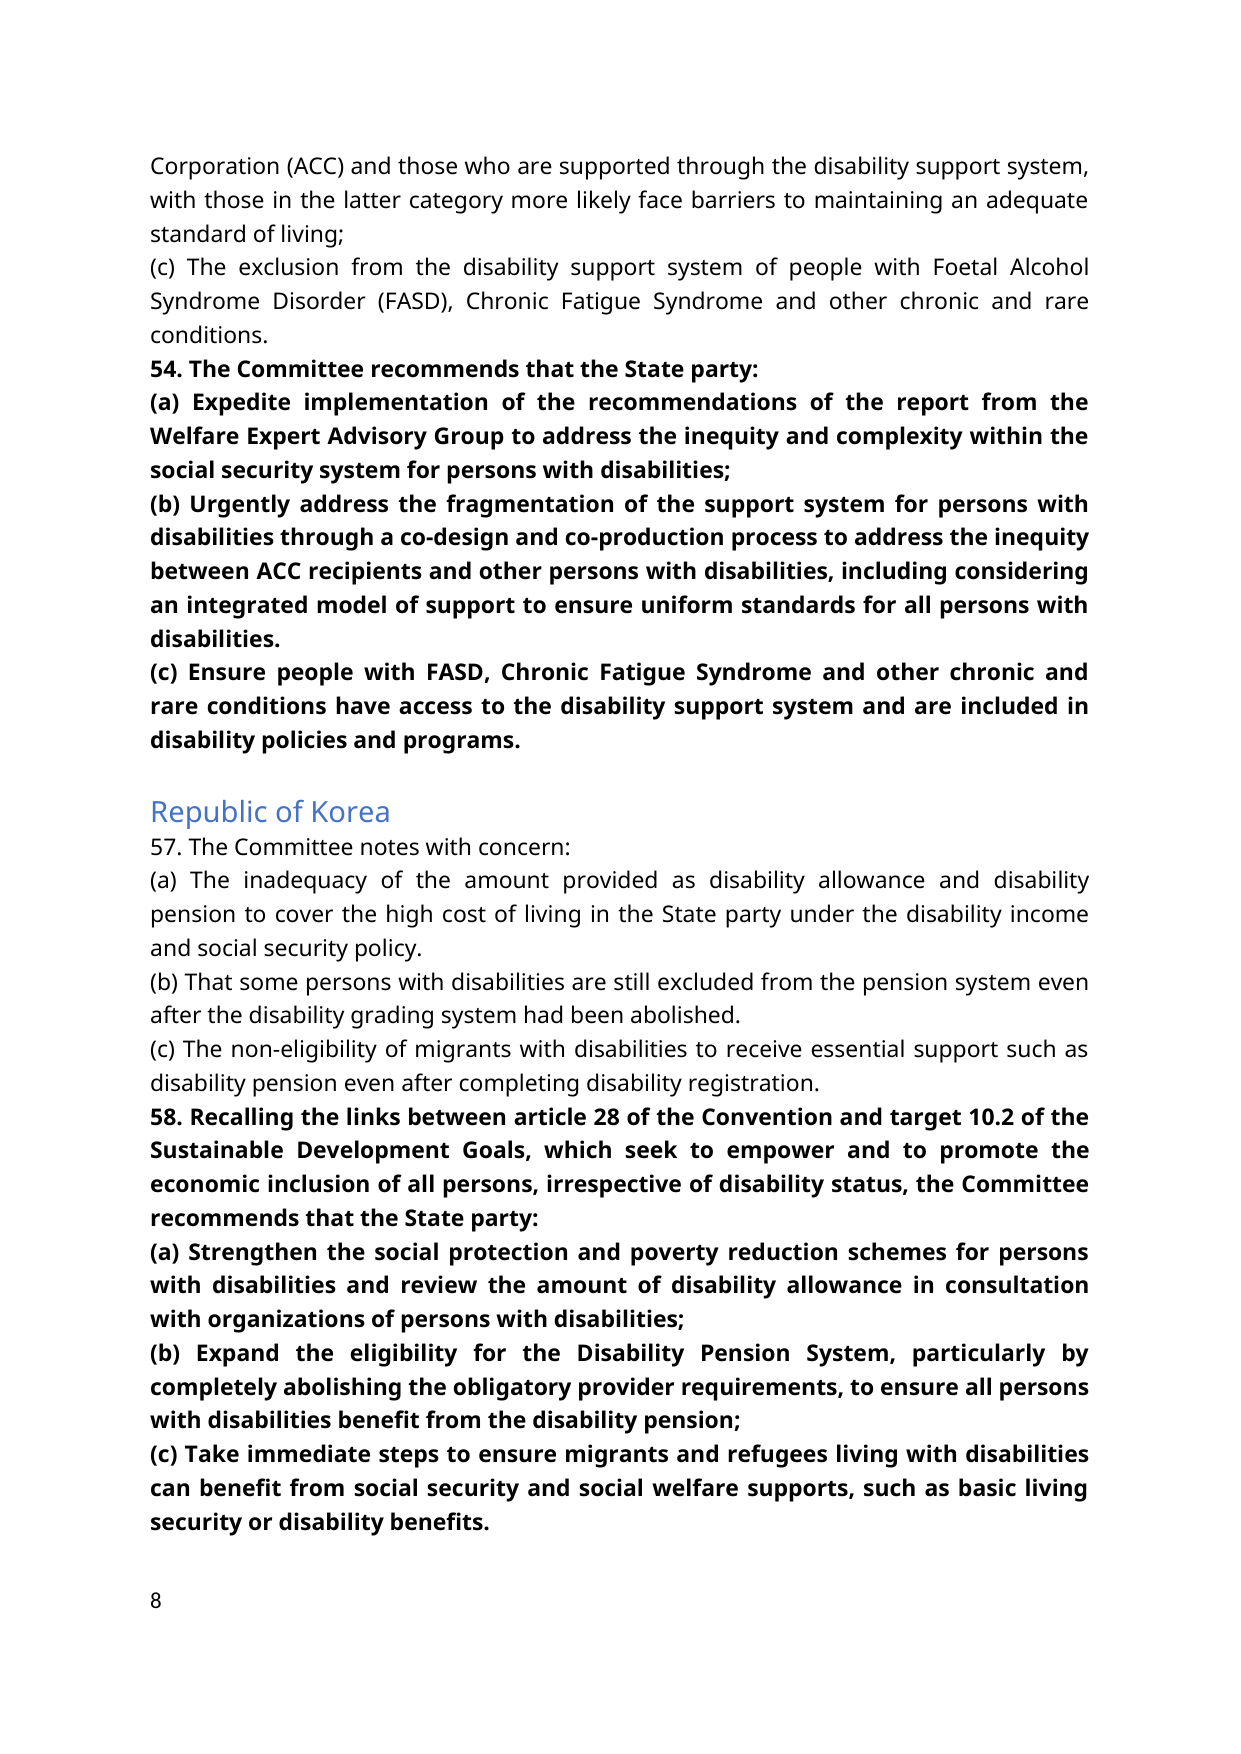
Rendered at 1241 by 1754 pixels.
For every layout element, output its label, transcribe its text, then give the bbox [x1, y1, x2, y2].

text 57. The Committee notes with concern: [150, 831, 1090, 862]
text (c) Ensure people with FASD, Chronic Fatigue Syndrome and other chronic and rare conditions have access to the disability support system and are included in disability policies and programs. [150, 656, 1090, 755]
text (b) Expand the eligibility for the Disability Pension System, particularly by completely abolishing the obligatory provider requirements, to ensure all persons with disabilities benefit from the disability pension; [150, 1337, 1090, 1436]
text (a) Strengthen the social protection and poverty reduction schemes for persons with disabilities and review the amount of disability allowance in consultation with organizations of persons with disabilities; [150, 1236, 1090, 1334]
text 58. Recalling the links between article 28 of the Convention and target 10.2 of the Sustainable Development Goals, which seek to empower and to promote the economic inclusion of all persons, irrespective of disability status, the Committee recommends that the State party: [150, 1101, 1090, 1233]
text (b) Urgently address the fragmentation of the support system for persons with disabilities through a co-design and co-production process to address the inequity between ACC recipients and other persons with disabilities, including considering an integrated model of support to ensure uniform standards for all persons with disabilities. [150, 487, 1090, 654]
text (a) Expedite implementation of the recommendations of the report from the Welfare Expert Advisory Group to address the inequity and complexity within the social security system for persons with disabilities; [150, 386, 1090, 485]
text (b) That some persons with disabilities are still excluded from the pension system even after the disability grading system had been abolished. [150, 966, 1090, 1031]
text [150, 150, 1090, 249]
text (c) Take immediate steps to ensure migrants and refugees living with disabilities can benefit from social security and social welfare supports, such as basic living security or disability benefits. [150, 1438, 1090, 1537]
text Republic of Korea [150, 791, 1090, 831]
text 54. The Committee recommends that the State party: [150, 352, 1090, 384]
text (c) The non-eligibility of migrants with disabilities to receive essential support such as disability pension even after completing disability registration. [150, 1033, 1090, 1098]
text (c) The exclusion from the disability support system of people with Foetal Alcohol Syndrome Disorder (FASD), Chronic Fatigue Syndrome and other chronic and rare conditions. [150, 251, 1090, 350]
text (a) The inadequacy of the amount provided as disability allowance and disability pension to cover the high cost of living in the State party under the disability income and social security policy. [150, 864, 1090, 963]
